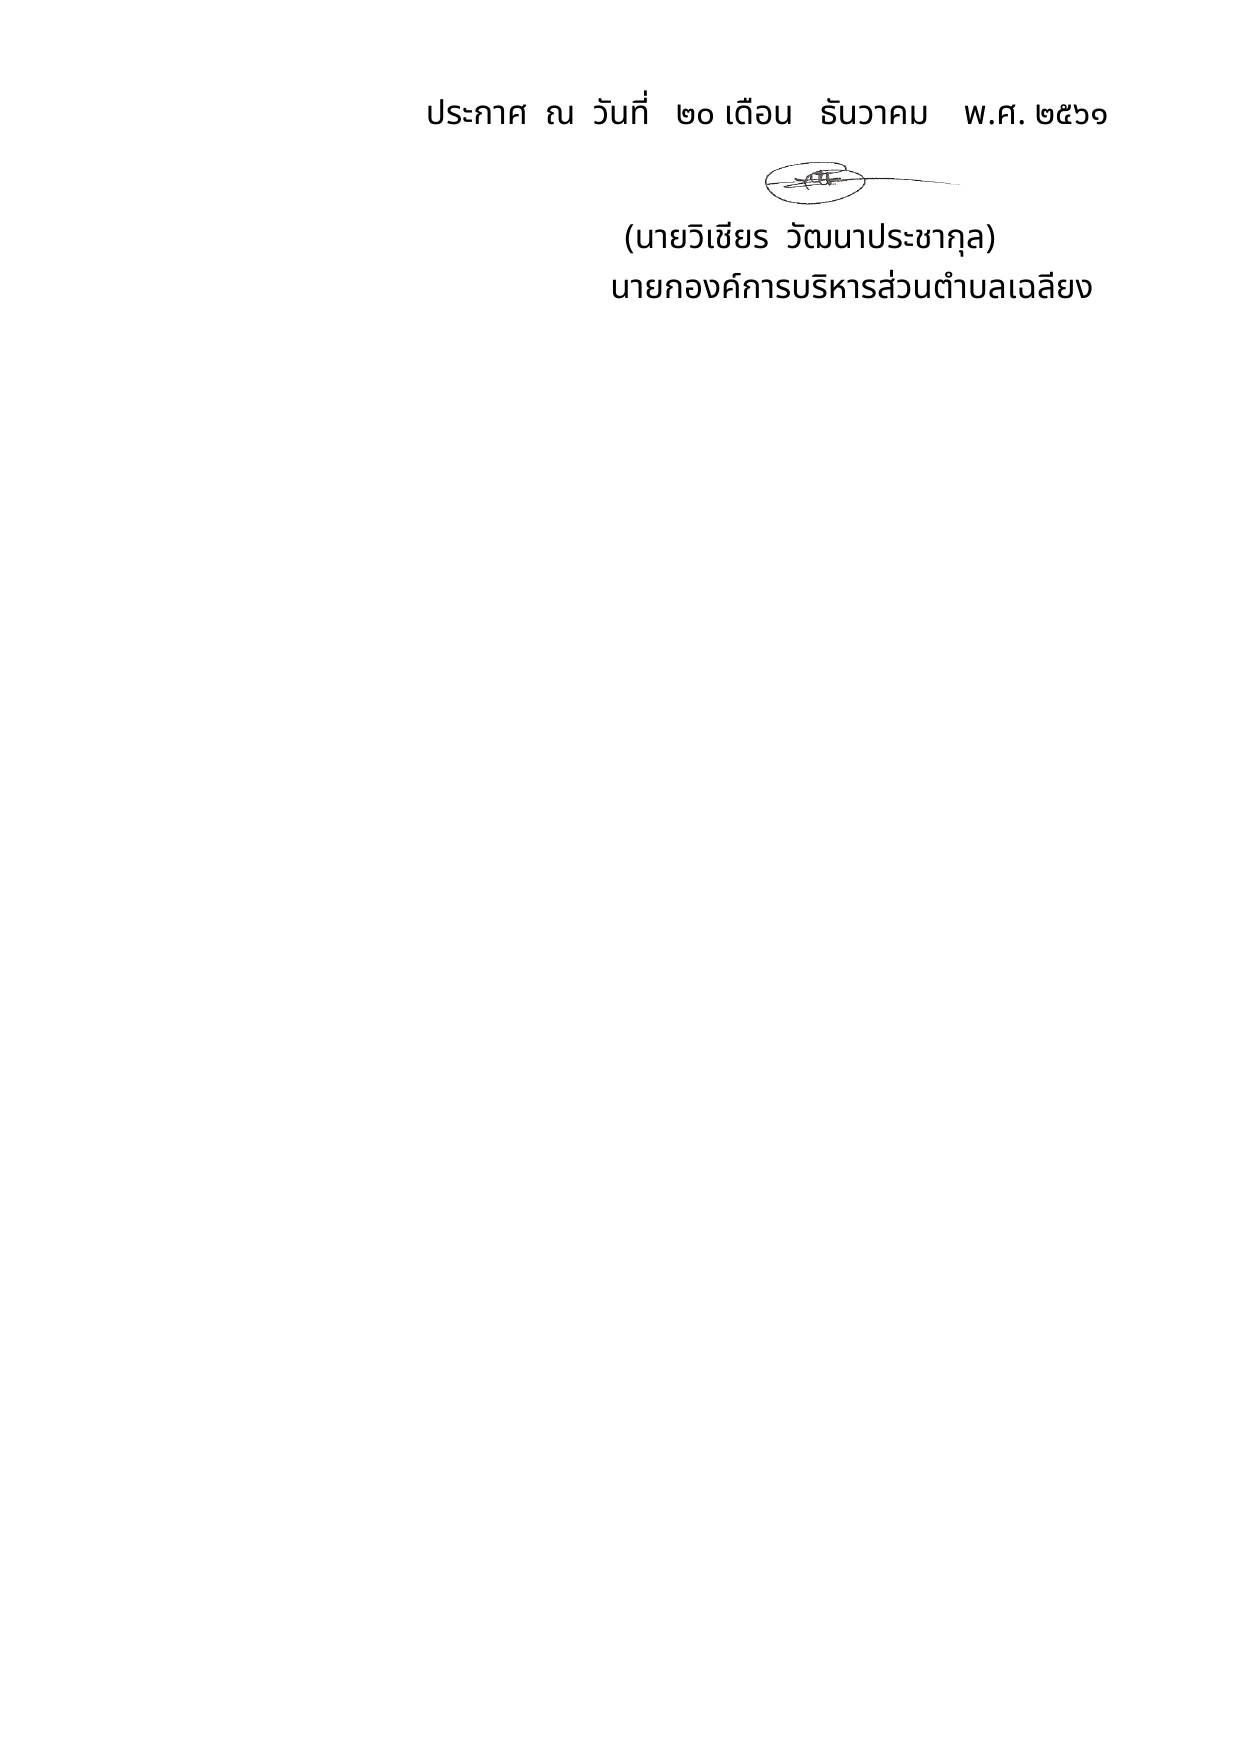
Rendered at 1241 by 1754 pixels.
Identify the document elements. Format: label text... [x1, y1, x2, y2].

text (นายวิเชียร วัฒนาประชากุล) [506, 213, 1137, 263]
text ประกาศ ณ วันที่ ๒๐ เดือน ธันวาคม พ.ศ. ๒๕๖๑ [281, 89, 1137, 139]
text นายกองค์การบริหารส่วนตำบลเฉลียง [431, 263, 1137, 314]
